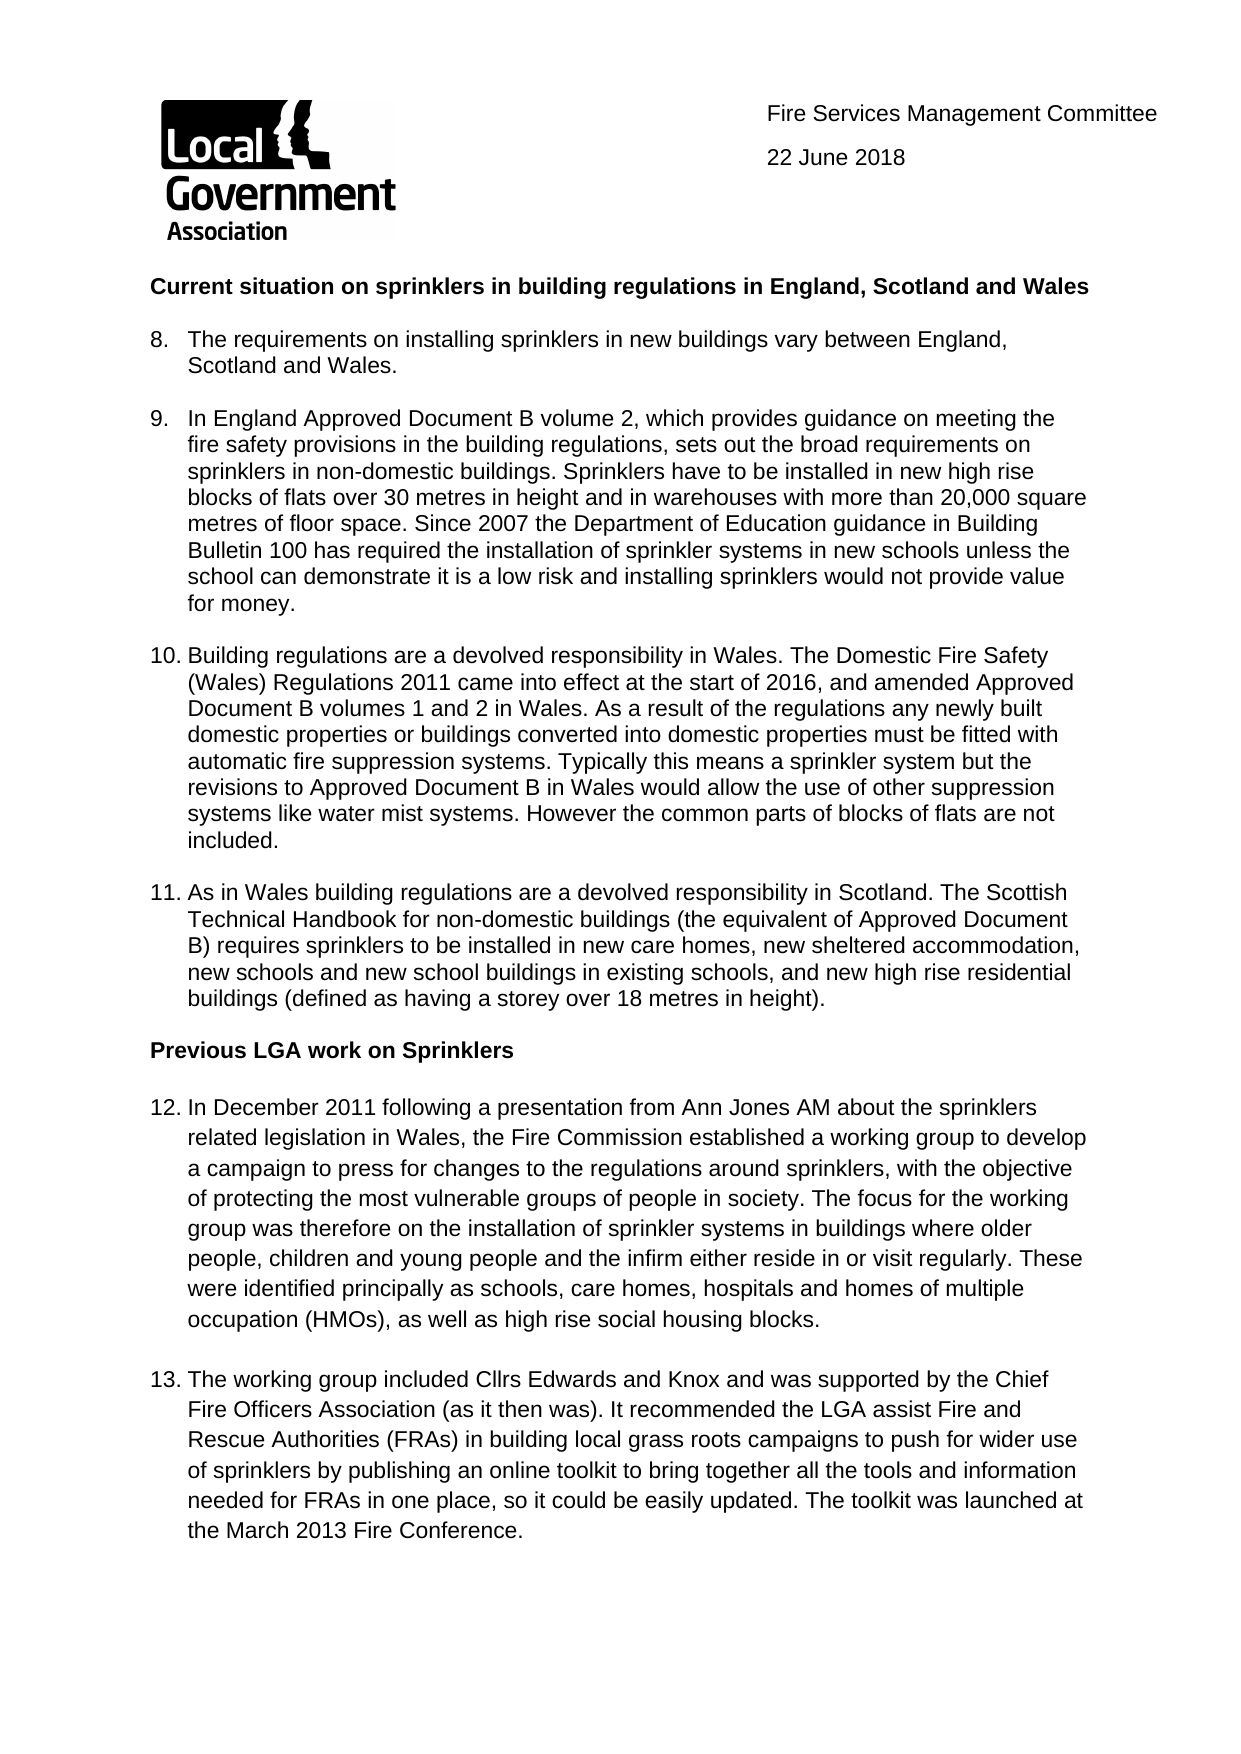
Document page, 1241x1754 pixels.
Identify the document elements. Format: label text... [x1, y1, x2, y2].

list The requirements on installing sprinklers in new buildings vary between England, Scotland and Wales. [150, 326, 1090, 379]
list Current situation on sprinklers in building regulations in England, Scotland and Wales [150, 273, 1090, 299]
list The working group included Cllrs Edwards and Knox and was supported by the Chief Fire Officers Association (as it then was). It recommended the LGA assist Fire and Rescue Authorities (FRAs) in building local grass roots campaigns to push for wider use of sprinklers by publishing an online toolkit to bring together all the tools and information needed for FRAs in one place, so it could be easily updated. The toolkit was launched at the March 2013 Fire Conference. [150, 1366, 1090, 1543]
list As in Wales building regulations are a devolved responsibility in Scotland. The Scottish Technical Handbook for non-domestic buildings (the equivalent of Approved Document B) requires sprinklers to be installed in new care homes, new sheltered accommodation, new schools and new school buildings in existing schools, and new high rise residential buildings (defined as having a storey over 18 metres in height). [150, 879, 1090, 1011]
list Building regulations are a devolved responsibility in Wales. The Domestic Fire Safety (Wales) Regulations 2011 came into effect at the start of 2016, and amended Approved Document B volumes 1 and 2 in Wales. As a result of the regulations any newly built domestic properties or buildings converted into domestic properties must be fitted with automatic fire suppression systems. Typically this means a sprinkler system but the revisions to Approved Document B in Wales would allow the use of other suppression systems like water mist systems. However the common parts of blocks of flats are not included. [150, 642, 1090, 853]
list In England Approved Document B volume 2, which provides guidance on meeting the fire safety provisions in the building regulations, sets out the broad requirements on sprinklers in non-domestic buildings. Sprinklers have to be installed in new high rise blocks of flats over 30 metres in height and in warehouses with more than 20,000 square metres of floor space. Since 2007 the Department of Education guidance in Building Bulletin 100 has required the installation of sprinkler systems in new schools unless the school can demonstrate it is a low risk and installing sprinklers would not provide value for money. [150, 405, 1090, 616]
list In December 2011 following a presentation from Ann Jones AM about the sprinklers related legislation in Wales, the Fire Commission established a working group to develop a campaign to press for changes to the regulations around sprinklers, with the objective of protecting the most vulnerable groups of people in society. The focus for the working group was therefore on the installation of sprinkler systems in buildings where older people, children and young people and the infirm either reside in or visit regularly. These were identified principally as schools, care homes, hospitals and homes of multiple occupation (HMOs), as well as high rise social housing blocks. [150, 1094, 1090, 1332]
picture [161, 100, 396, 240]
text Previous LGA work on Sprinklers [150, 1037, 1090, 1064]
